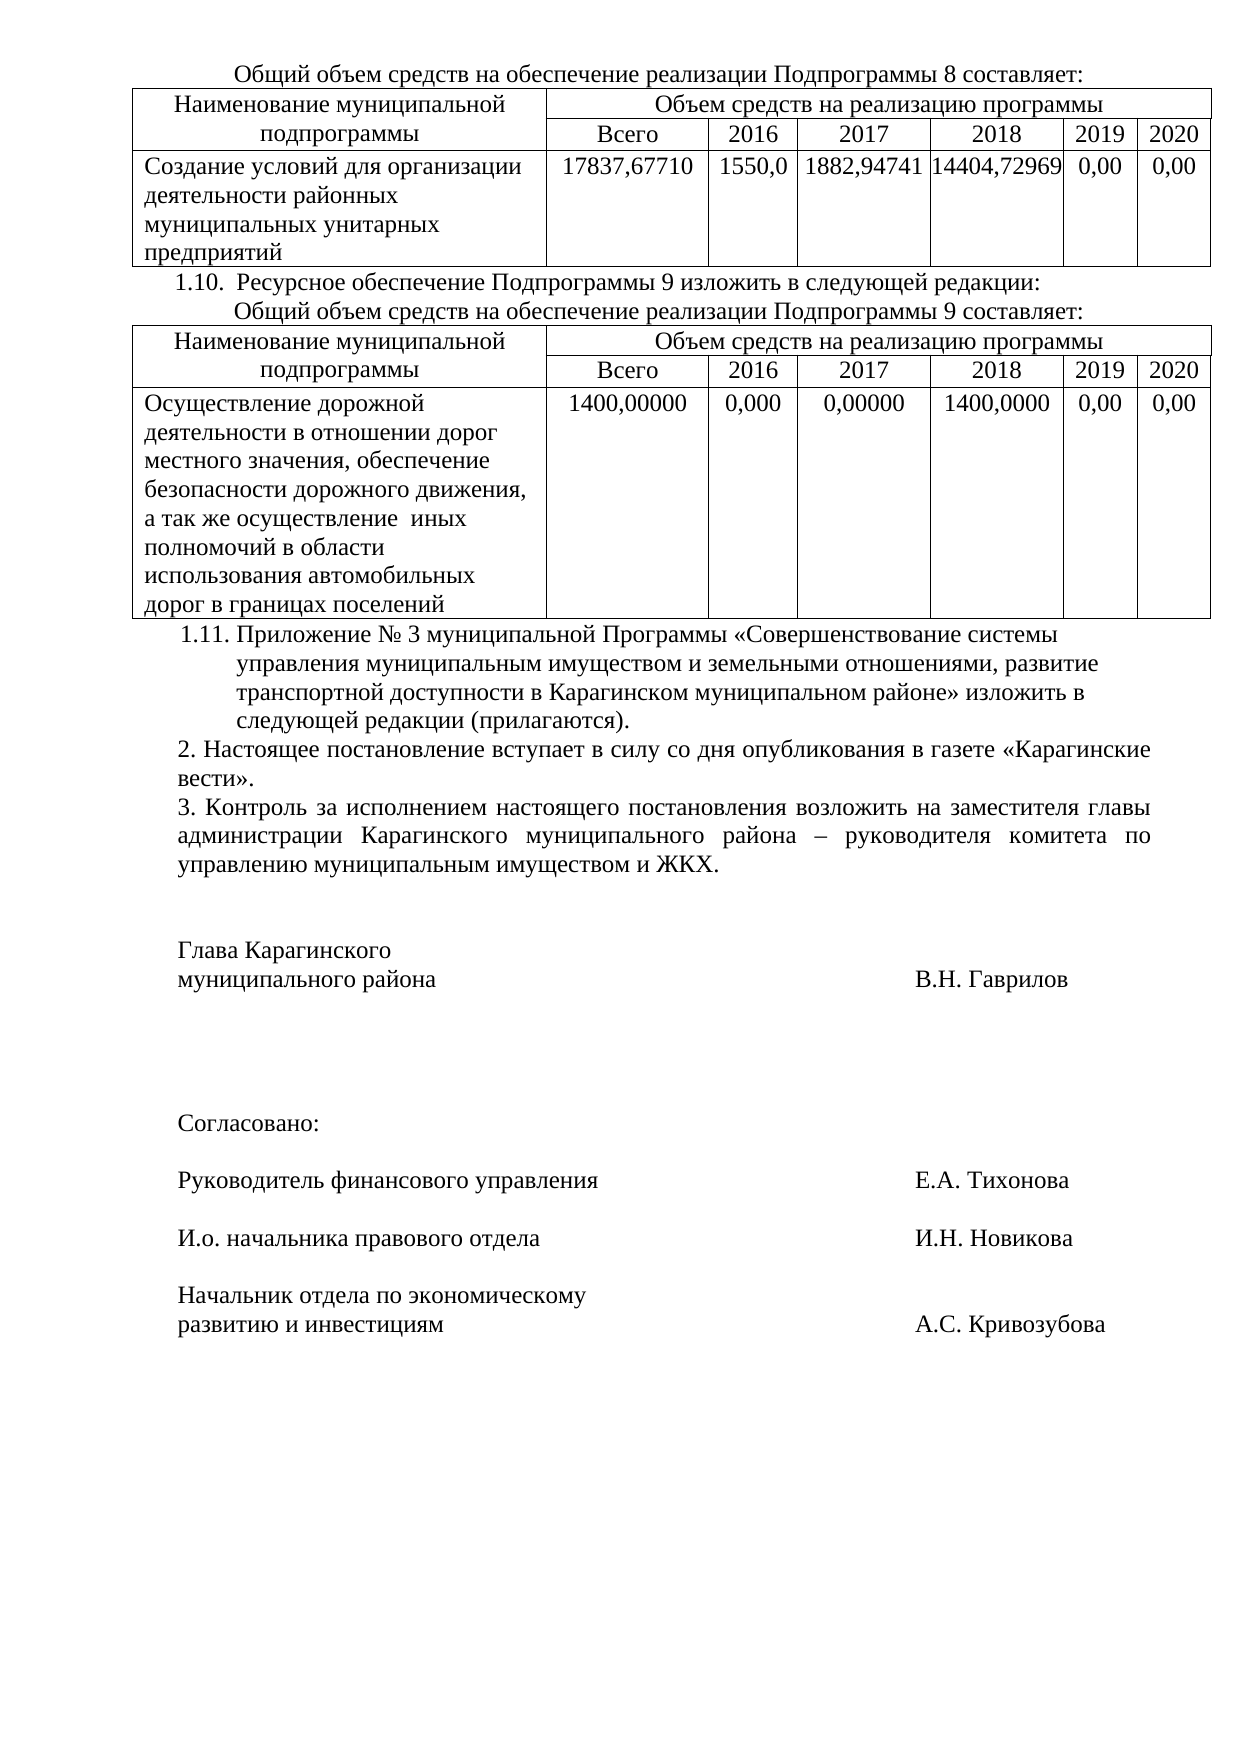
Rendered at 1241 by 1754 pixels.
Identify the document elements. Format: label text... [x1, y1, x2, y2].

table_cell 0,00 [1138, 388, 1210, 618]
table_header Объем средств на реализацию программы [547, 326, 1211, 354]
table_cell Создание условий для организации деятельности районных муниципальных унитарных предприятий [133, 151, 546, 266]
table_header Наименование муниципальной подпрограммы [133, 89, 546, 150]
list Общий объем средств на обеспечение реализации Подпрограммы 9 составляет: [233, 296, 1152, 325]
table_cell Всего [547, 119, 708, 150]
table_header Наименование муниципальной подпрограммы [133, 326, 546, 387]
table_cell 2016 [709, 356, 797, 387]
table_cell 1400,0000 [931, 388, 1063, 618]
text Начальник отдела по экономическому [177, 1280, 1152, 1309]
table_cell 1882,94741 [798, 151, 930, 266]
table_cell 0,00 [1138, 151, 1210, 266]
table_cell 14404,72969 [931, 151, 1063, 266]
table_cell 2018 [931, 119, 1063, 150]
table_cell Всего [547, 356, 708, 387]
list Ресурсное обеспечение Подпрограммы 9 изложить в следующей редакции: [174, 267, 1152, 296]
list Общий объем средств на обеспечение реализации Подпрограммы 8 составляет: [233, 59, 1152, 88]
text Глава Карагинского [118, 935, 1171, 964]
text развитию и инвестициям А.С. Кривозубова [177, 1309, 1152, 1338]
table_cell 0,00000 [798, 388, 930, 618]
table_cell 0,000 [709, 388, 797, 618]
text Согласовано: [177, 1108, 1152, 1137]
text 2. Настоящее постановление вступает в силу со дня опубликования в газете «Карагинские вести». [177, 734, 1152, 792]
table_cell 2020 [1138, 119, 1210, 150]
table_cell 2019 [1064, 356, 1137, 387]
list Приложение № 3 муниципальной Программы «Совершенствование системы управления муниципальным имуществом и земельными отношениями, развитие транспортной доступности в Карагинском муниципальном районе» изложить в следующей редакции (прилагаются). [180, 619, 1152, 734]
text муниципального района В.Н. Гаврилов [118, 964, 1171, 993]
table_cell 1550,0 [709, 151, 797, 266]
table_cell 2019 [1064, 119, 1137, 150]
text 3. Контроль за исполнением настоящего постановления возложить на заместителя главы администрации Карагинского муниципального района – руководителя комитета по управлению муниципальным имуществом и ЖКХ. [177, 792, 1152, 878]
table_header Объем средств на реализацию программы [547, 89, 1211, 118]
table_cell 2016 [709, 119, 797, 150]
text И.о. начальника правового отдела И.Н. Новикова [177, 1223, 1152, 1252]
table_cell 2018 [931, 356, 1063, 387]
table_cell 2017 [798, 119, 930, 150]
table_cell 0,00 [1064, 151, 1137, 266]
table_cell 1400,00000 [547, 388, 708, 618]
table_cell 0,00 [1064, 388, 1137, 618]
table_cell 17837,67710 [547, 151, 708, 266]
table_cell 2017 [798, 356, 930, 387]
table_cell 2020 [1138, 356, 1210, 387]
text Руководитель финансового управления Е.А. Тихонова [177, 1165, 1152, 1194]
table_cell Осуществление дорожной деятельности в отношении дорог местного значения, обеспечение безопасности дорожного движения, а так же осуществление иных полномочий в области использования автомобильных дорог в границах поселений [133, 388, 546, 618]
